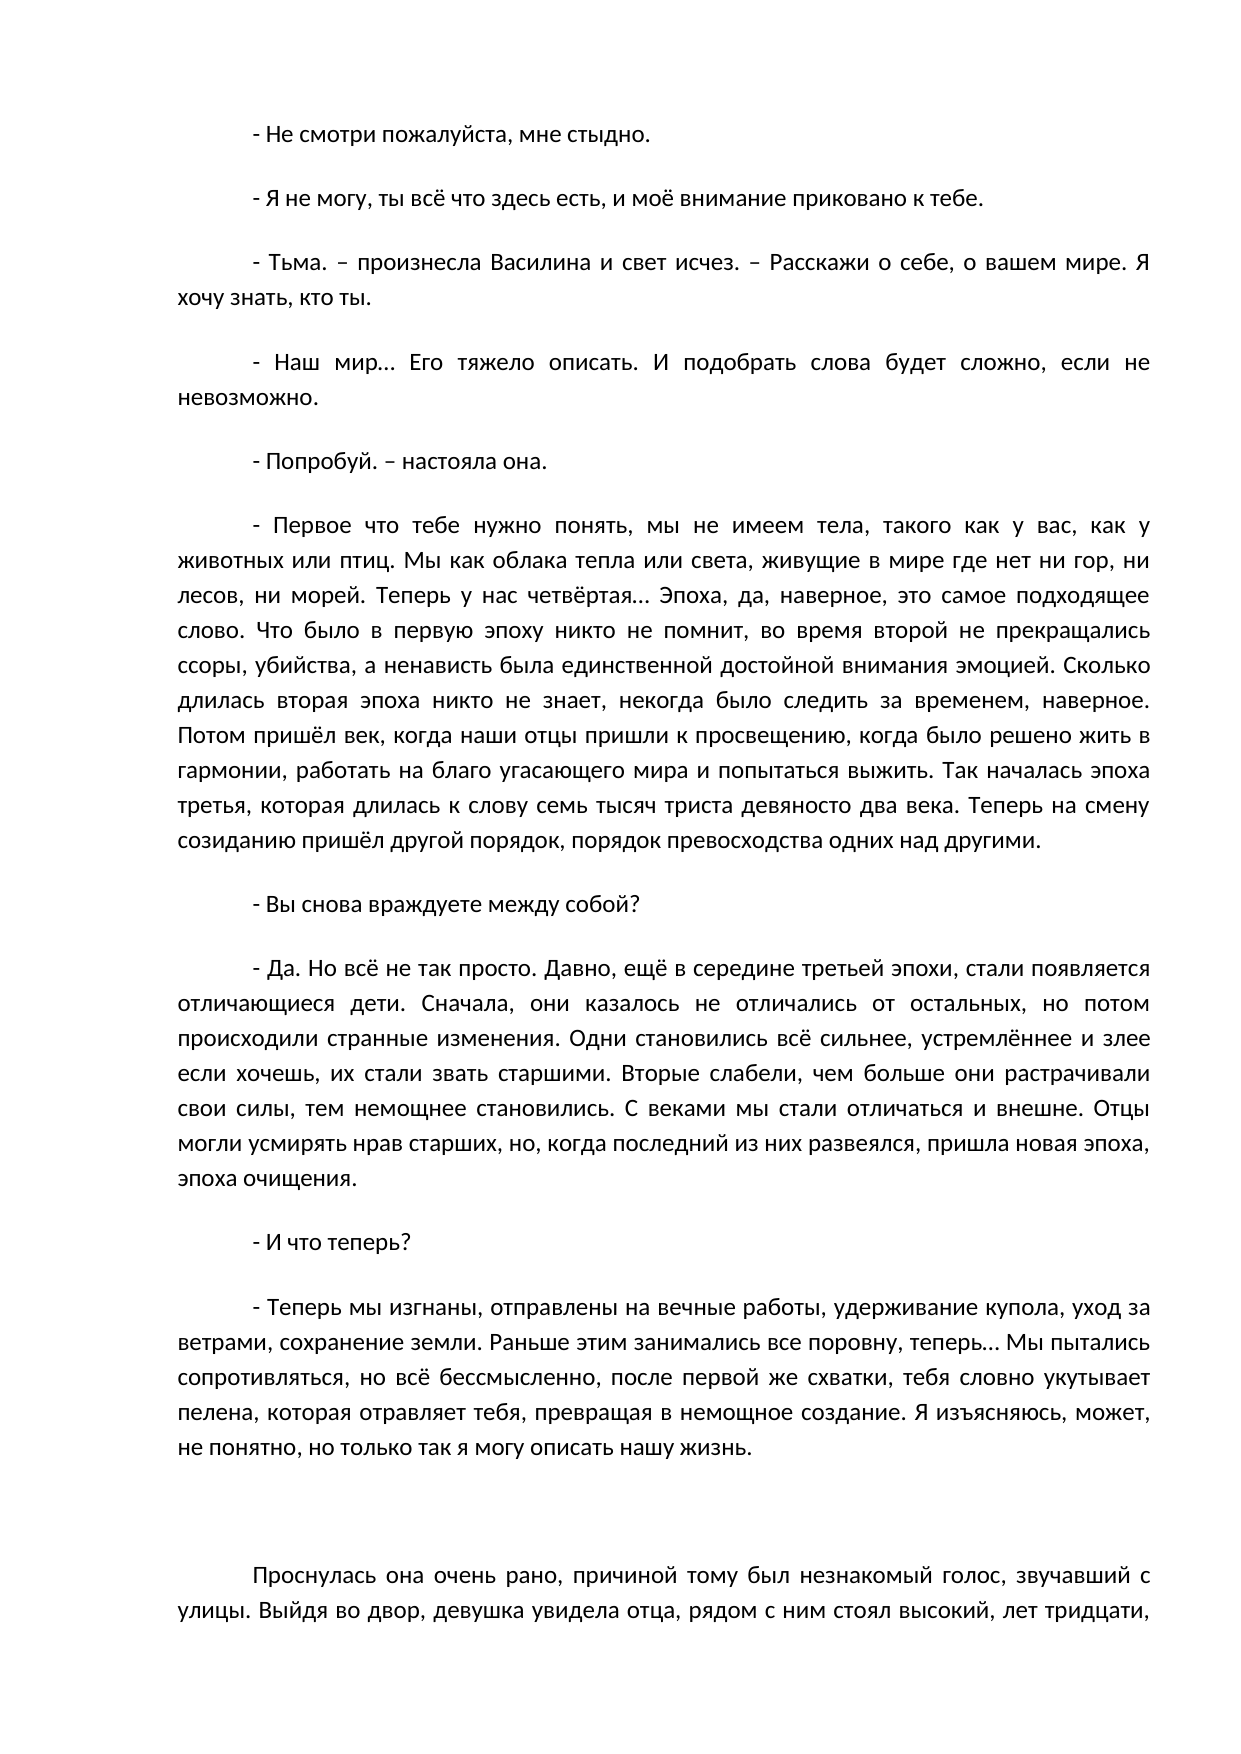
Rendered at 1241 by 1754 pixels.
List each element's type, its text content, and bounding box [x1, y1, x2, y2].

text - Да. Но всё не так просто. Давно, ещё в середине третьей эпохи, стали появляется отличающиеся дети. Сначала, они казалось не отличались от остальных, но потом происходили странные изменения. Одни становились всё сильнее, устремлённее и злее если хочешь, их стали звать старшими. Вторые слабели, чем больше они растрачивали свои силы, тем немощнее становились. С веками мы стали отличаться и внешне. Отцы могли усмирять нрав старших, но, когда последний из них развеялся, пришла новая эпоха, эпоха очищения. [177, 952, 1152, 1193]
text - Не смотри пожалуйста, мне стыдно. [177, 118, 1152, 149]
text - Тьма. – произнесла Василина и свет исчез. – Расскажи о себе, о вашем мире. Я хочу знать, кто ты. [177, 246, 1152, 312]
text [177, 1559, 1152, 1624]
text - Наш мир… Его тяжело описать. И подобрать слова будет сложно, если не невозможно. [177, 346, 1152, 411]
text - Я не могу, ты всё что здесь есть, и моё внимание приковано к тебе. [177, 182, 1152, 213]
text - И что теперь? [177, 1226, 1152, 1257]
text - Вы снова враждуете между собой? [177, 888, 1152, 919]
text - Попробуй. – настояла она. [177, 445, 1152, 475]
text - Первое что тебе нужно понять, мы не имеем тела, такого как у вас, как у животных или птиц. Мы как облака тепла или света, живущие в мире где нет ни гор, ни лесов, ни морей. Теперь у нас четвёртая… Эпоха, да, наверное, это самое подходящее слово. Что было в первую эпоху никто не помнит, во время второй не прекращались ссоры, убийства, а ненависть была единственной достойной внимания эмоцией. Сколько длилась вторая эпоха никто не знает, некогда было следить за временем, наверное. Потом пришёл век, когда наши отцы пришли к просвещению, когда было решено жить в гармонии, работать на благо угасающего мира и попытаться выжить. Так началась эпоха третья, которая длилась к слову семь тысяч триста девяносто два века. Теперь на смену созиданию пришёл другой порядок, порядок превосходства одних над другими. [177, 509, 1152, 854]
text - Теперь мы изгнаны, отправлены на вечные работы, удерживание купола, уход за ветрами, сохранение земли. Раньше этим занимались все поровну, теперь… Мы пытались сопротивляться, но всё бессмысленно, после первой же схватки, тебя словно укутывает пелена, которая отравляет тебя, превращая в немощное создание. Я изъясняюсь, может, не понятно, но только так я могу описать нашу жизнь. [177, 1291, 1152, 1461]
